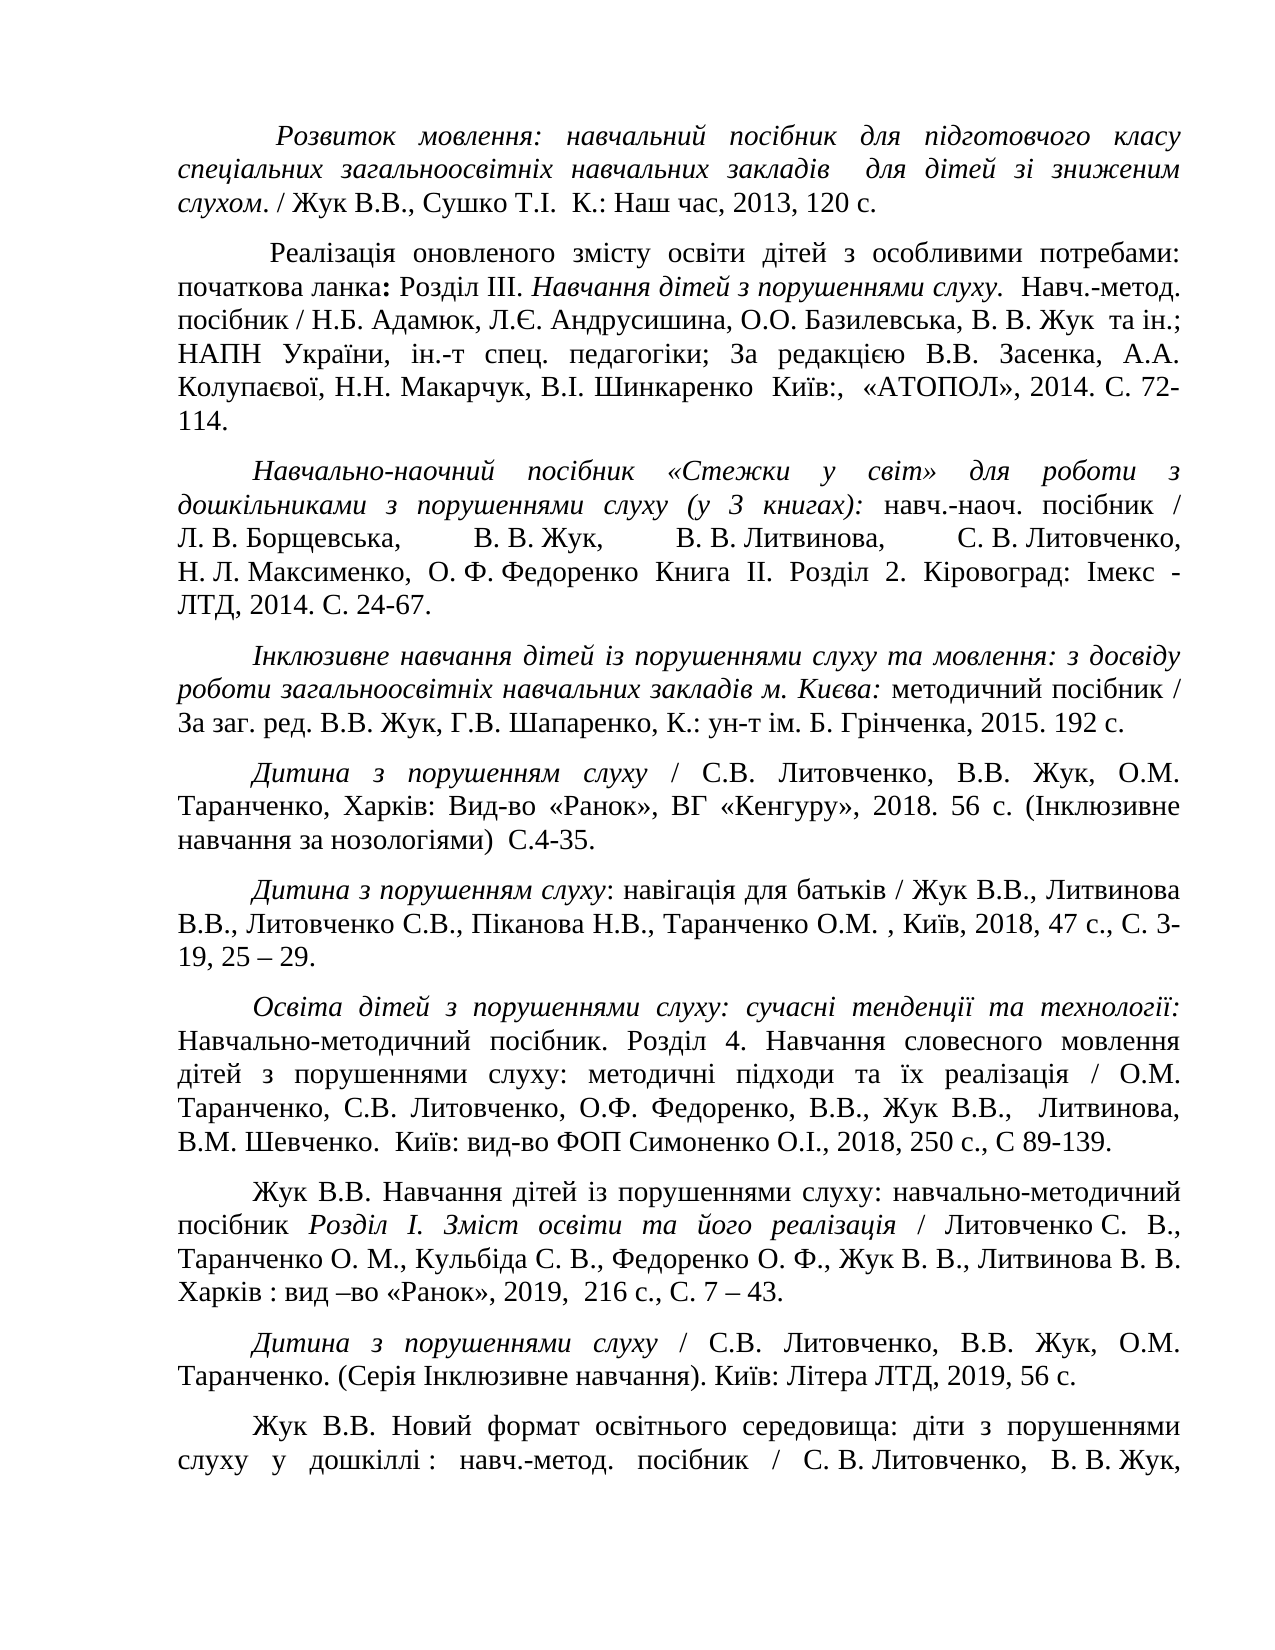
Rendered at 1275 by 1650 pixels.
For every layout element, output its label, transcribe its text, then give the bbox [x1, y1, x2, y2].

text Освіта дітей з порушеннями слуху: сучасні тенденції та технології: Навчально-методичний посібник. Розділ 4. Навчання словесного мовлення дітей з порушеннями слуху: методичні підходи та їх реалізація / О.М. Таранченко, С.В. Литовченко, О.Ф. Федоренко, В.В., Жук В.В., Литвинова, В.М. Шевченко. Київ: вид-во ФОП Симоненко О.І., 2018, 250 с., С 89-139. [177, 989, 1181, 1157]
text Розвиток мовлення: навчальний посібник для підготовчого класу спеціальних загальноосвітніх навчальних закладів для дітей зі зниженим слухом. / Жук В.В., Сушко Т.І. К.: Наш час, 2013, 120 с. [177, 118, 1181, 219]
text Навчально-наочний посібник «Стежки у світ» для роботи з дошкільниками з порушеннями слуху (у 3 книгах): навч.-наоч. посібник / Л. В. Борщевська, В. В. Жук, В. В. Литвинова, С. В. Литовченко, Н. Л. Максименко, О. Ф. Федоренко Книга ІІ. Розділ 2. Кіровоград: Імекс - ЛТД, 2014. С. 24-67. [177, 453, 1181, 621]
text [177, 1408, 1181, 1476]
text Дитина з порушенням слуху: навігація для батьків / Жук В.В., Литвинова В.В., Литовченко С.В., Піканова Н.В., Таранченко О.М. , Київ, 2018, 47 с., С. 3-19, 25 – 29. [177, 872, 1181, 973]
text Жук В.В. Навчання дітей із порушеннями слуху: навчально-методичний посібник Розділ І. Зміст освіти та його реалізація / Литовченко С. В., Таранченко О. М., Кульбіда С. В., Федоренко О. Ф., Жук В. В., Литвинова В. В. Харків : вид –во «Ранок», 2019, 216 с., С. 7 – 43. [177, 1174, 1181, 1308]
text Дитина з порушенням слуху / С.В. Литовченко, В.В. Жук, О.М. Таранченко, Харків: Вид-во «Ранок», ВГ «Кенгуру», 2018. 56 с. (Інклюзивне навчання за нозологіями) С.4-35. [177, 755, 1181, 856]
text Дитина з порушеннями слуху / С.В. Литовченко, В.В. Жук, О.М. Таранченко. (Серія Інклюзивне навчання). Київ: Літера ЛТД, 2019, 56 с. [177, 1325, 1181, 1392]
text Реалізація оновленого змісту освіти дітей з особливими потребами: початкова ланка: Розділ ІІІ. Навчання дітей з порушеннями слуху. Навч.-метод. посібник / Н.Б. Адамюк, Л.Є. Андрусишина, О.О. Базилевська, В. В. Жук та ін.; НАПН України, ін.-т спец. педагогіки; За редакцією В.В. Засенка, А.А. Колупаєвої, Н.Н. Макарчук, В.І. Шинкаренко Київ:, «АТОПОЛ», 2014. С. 72-114. [177, 235, 1181, 437]
text Інклюзивне навчання дітей із порушеннями слуху та мовлення: з досвіду роботи загальноосвітніх навчальних закладів м. Києва: методичний посібник / За заг. ред. В.В. Жук, Г.В. Шапаренко, К.: ун-т ім. Б. Грінченка, 2015. 192 с. [177, 638, 1181, 738]
